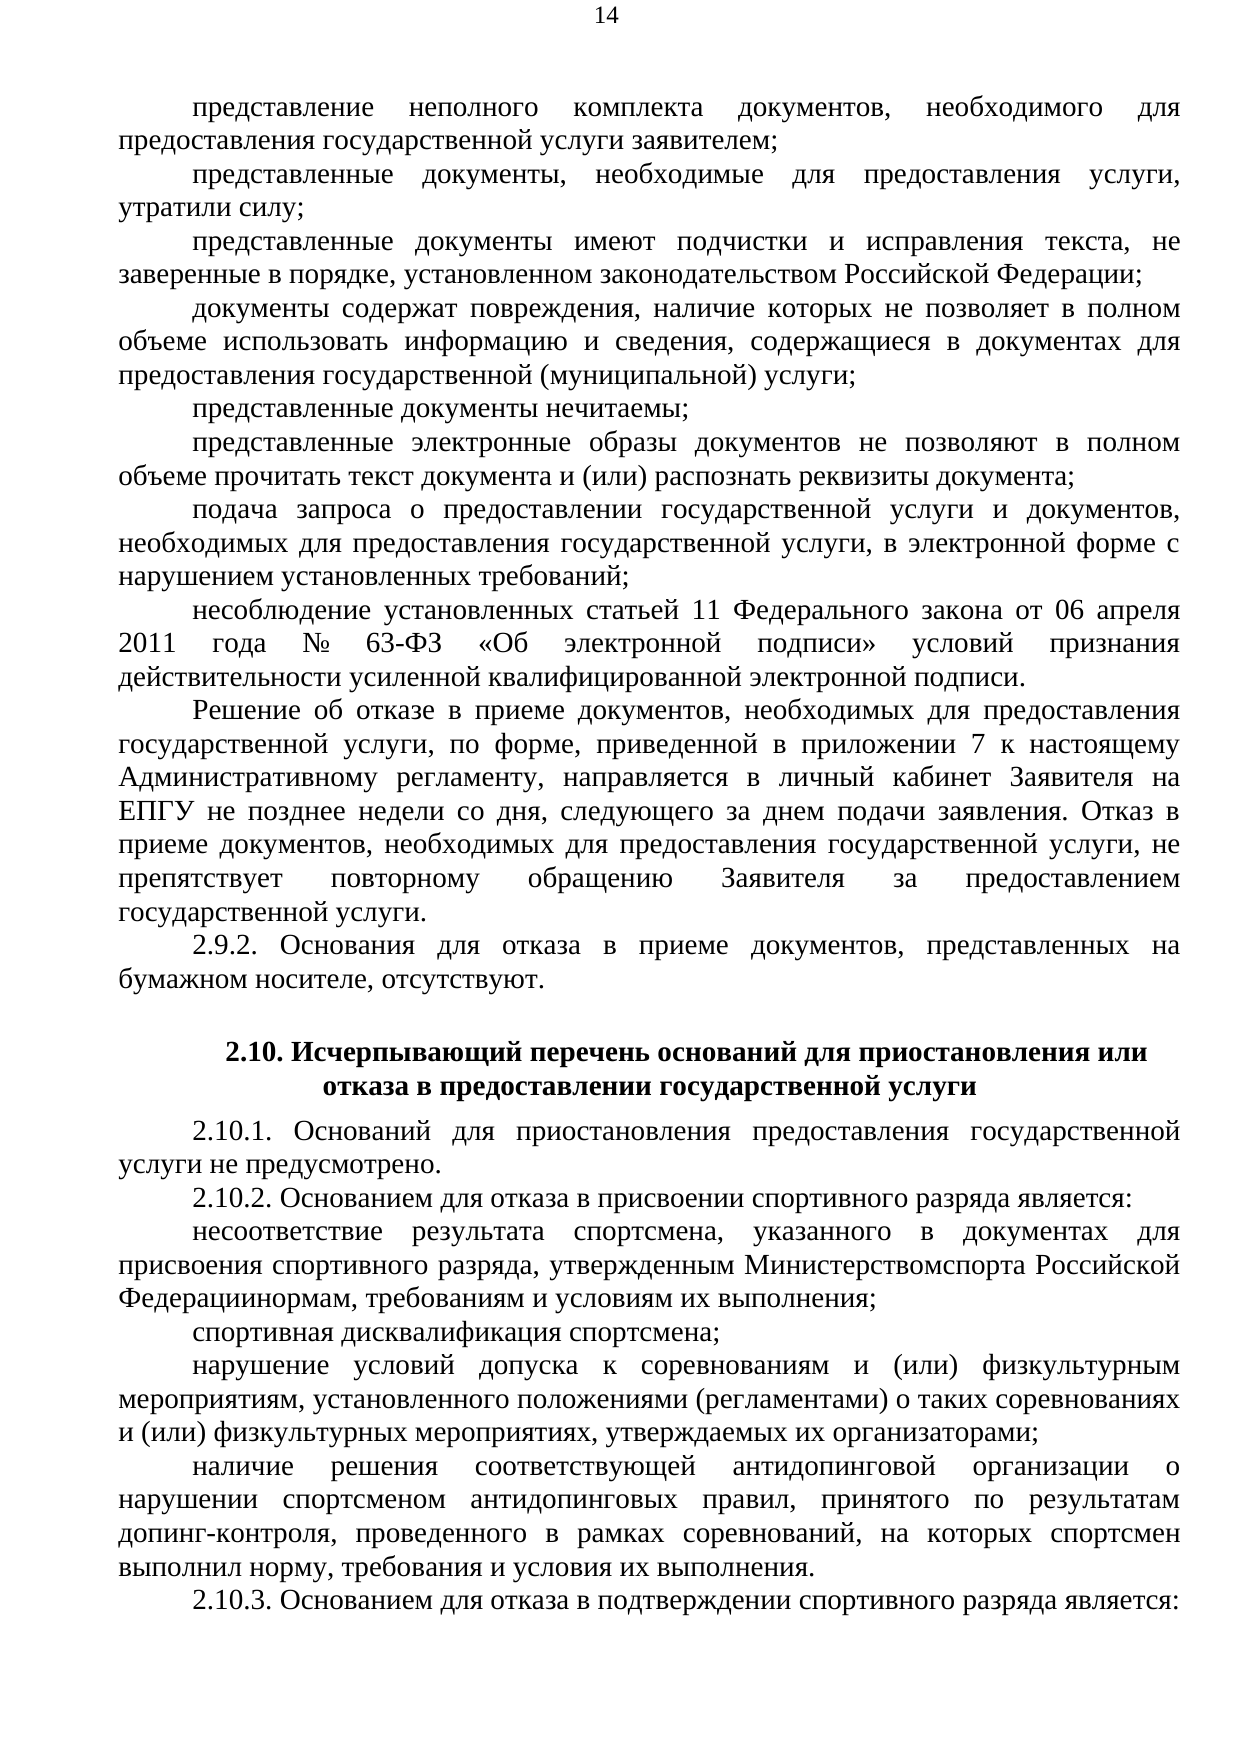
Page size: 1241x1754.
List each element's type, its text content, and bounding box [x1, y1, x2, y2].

text подача запроса о предоставлении государственной услуги и документов, необходимых для предоставления государственной услуги, в электронной форме с нарушением установленных требований; [118, 491, 1181, 592]
text представленные документы, необходимые для предоставления услуги, утратили силу; [118, 156, 1181, 223]
text 2.10.3. Основанием для отказа в подтверждении спортивного разряда является: [118, 1582, 1181, 1616]
text 2.10.1. Оснований для приостановления предоставления государственной услуги не предусмотрено. [118, 1113, 1181, 1180]
text наличие решения соответствующей антидопинговой организации о нарушении спортсменом антидопинговых правил, принятого по результатам допинг-контроля, проведенного в рамках соревнований, на которых спортсмен выполнил норму, требования и условия их выполнения. [118, 1448, 1181, 1582]
text несоответствие результата спортсмена, указанного в документах для присвоения спортивного разряда, утвержденным Министерствомспорта Российской Федерациинормам, требованиям и условиям их выполнения; [118, 1213, 1181, 1314]
text представленные электронные образы документов не позволяют в полном объеме прочитать текст документа и (или) распознать реквизиты документа; [118, 424, 1181, 491]
text представление неполного комплекта документов, необходимого для предоставления государственной услуги заявителем; [118, 89, 1181, 156]
text нарушение условий допуска к соревнованиям и (или) физкультурным мероприятиям, установленного положениями (регламентами) о таких соревнованиях и (или) физкультурных мероприятиях, утверждаемых их организаторами; [118, 1347, 1181, 1448]
text спортивная дисквалификация спортсмена; [118, 1314, 1181, 1347]
text 2.10.2. Основанием для отказа в присвоении спортивного разряда является: [118, 1180, 1181, 1213]
text представленные документы имеют подчистки и исправления текста, не заверенные в порядке, установленном законодательством Российской Федерации; [118, 223, 1181, 290]
subtitle 2.10. Исчерпывающий перечень оснований для приостановления или отказа в предоставлении государственной услуги [118, 1034, 1181, 1101]
text документы содержат повреждения, наличие которых не позволяет в полном объеме использовать информацию и сведения, содержащиеся в документах для предоставления государственной (муниципальной) услуги; [118, 290, 1181, 391]
text несоблюдение установленных статьей 11 Федерального закона от 06 апреля 2011 года № 63-ФЗ «Об электронной подписи» условий признания действительности усиленной квалифицированной электронной подписи. [118, 592, 1181, 692]
text Решение об отказе в приеме документов, необходимых для предоставления государственной услуги, по форме, приведенной в приложении 7 к настоящему Административному регламенту, направляется в личный кабинет Заявителя на ЕПГУ не позднее недели со дня, следующего за днем подачи заявления. Отказ в приеме документов, необходимых для предоставления государственной услуги, не препятствует повторному обращению Заявителя за предоставлением государственной услуги. [118, 692, 1181, 927]
text 2.9.2. Основания для отказа в приеме документов, представленных на бумажном носителе, отсутствуют. [118, 927, 1181, 994]
text представленные документы нечитаемы; [118, 391, 1181, 424]
